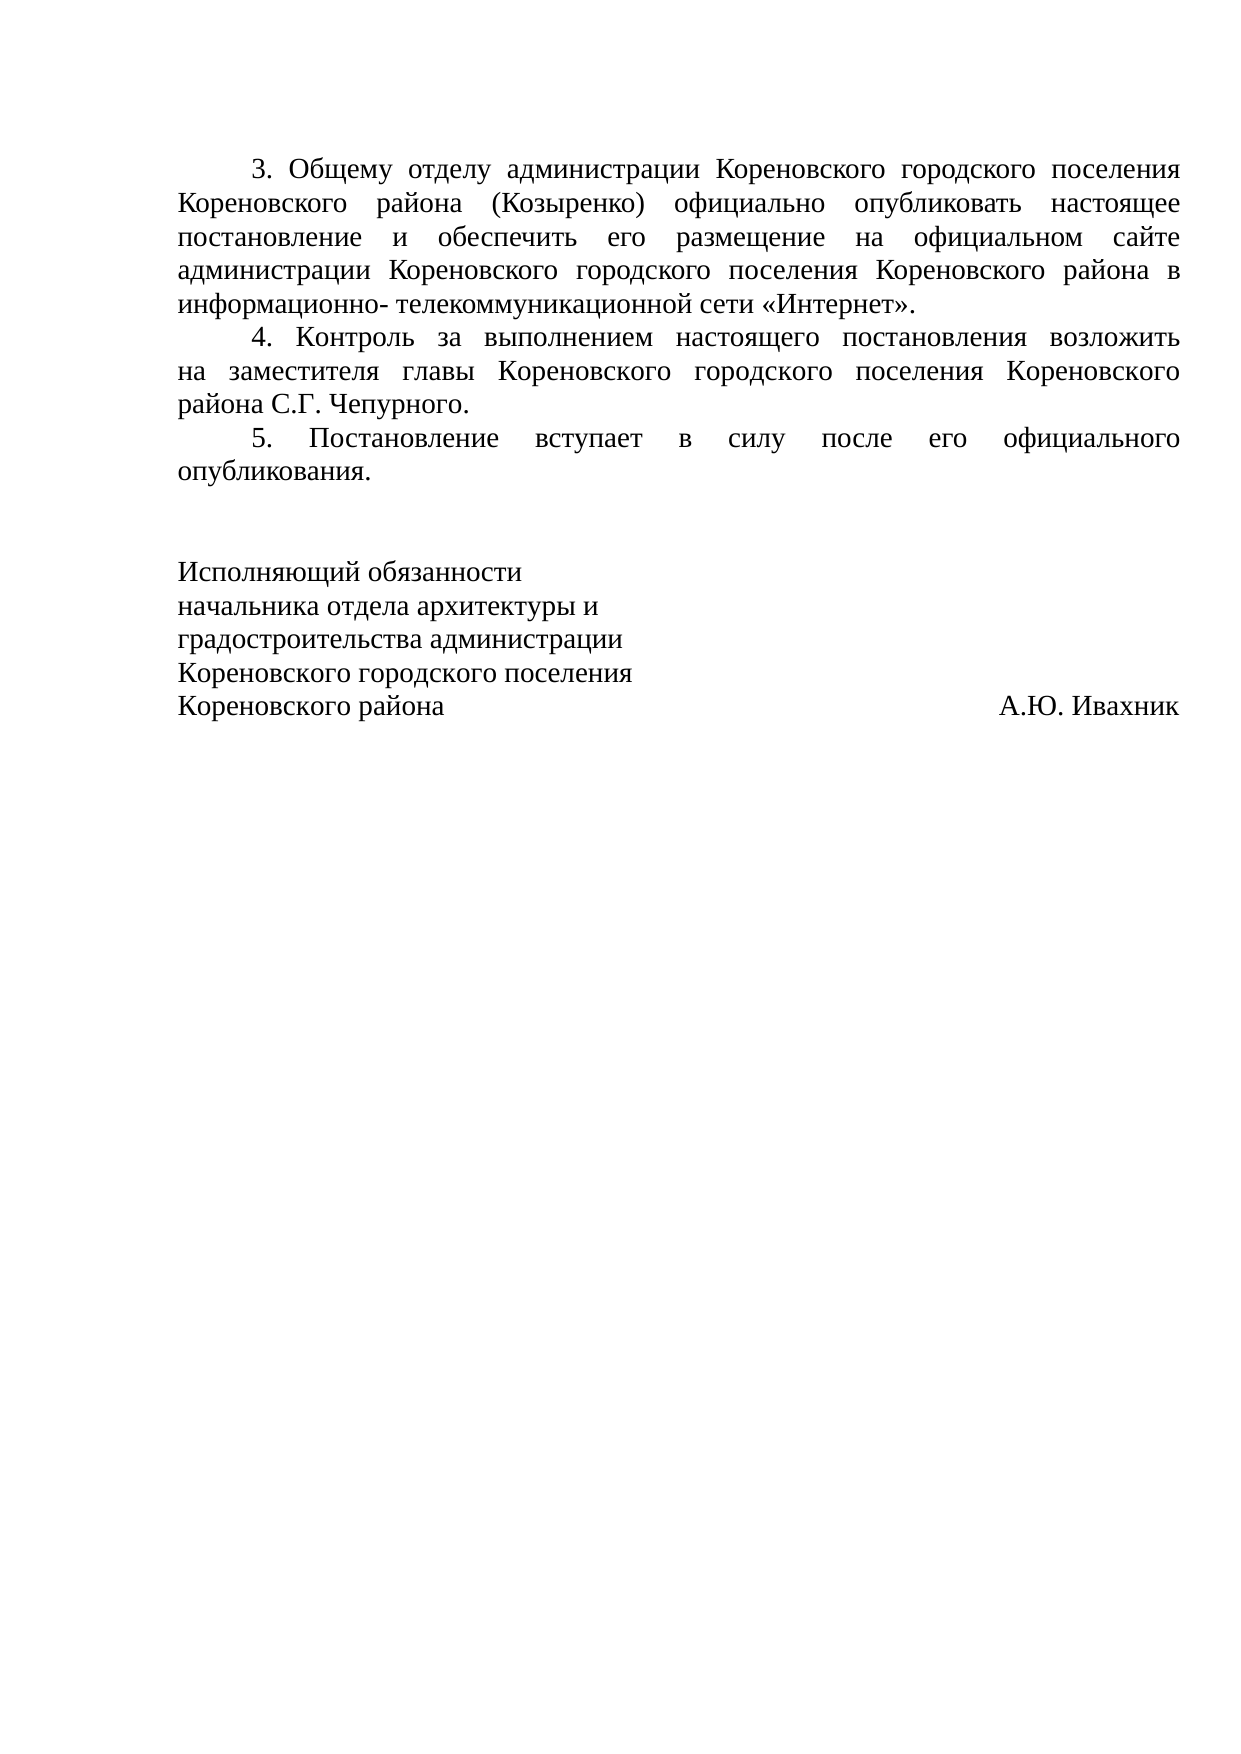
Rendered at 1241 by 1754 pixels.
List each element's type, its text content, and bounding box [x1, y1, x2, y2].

text 5. Постановление вступает в силу после его официального опубликования. [177, 420, 1181, 487]
text 4. Контроль за выполнением настоящего постановления возложить на заместителя главы Кореновского городского поселения Кореновского района С.Г. Чепурного. [177, 319, 1181, 420]
text начальника отдела архитектуры и [177, 588, 1181, 621]
text Кореновского района А.Ю. Ивахник [177, 688, 1181, 722]
text 3. Общему отделу администрации Кореновского городского поселения Кореновского района (Козыренко) официально опубликовать настоящее постановление и обеспечить его размещение на официальном сайте администрации Кореновского городского поселения Кореновского района в информационно- телекоммуникационной сети «Интернет». [177, 152, 1181, 319]
text Исполняющий обязанности [177, 554, 1181, 588]
text градостроительства администрации [177, 621, 1181, 655]
text Кореновского городского поселения [177, 655, 1181, 688]
